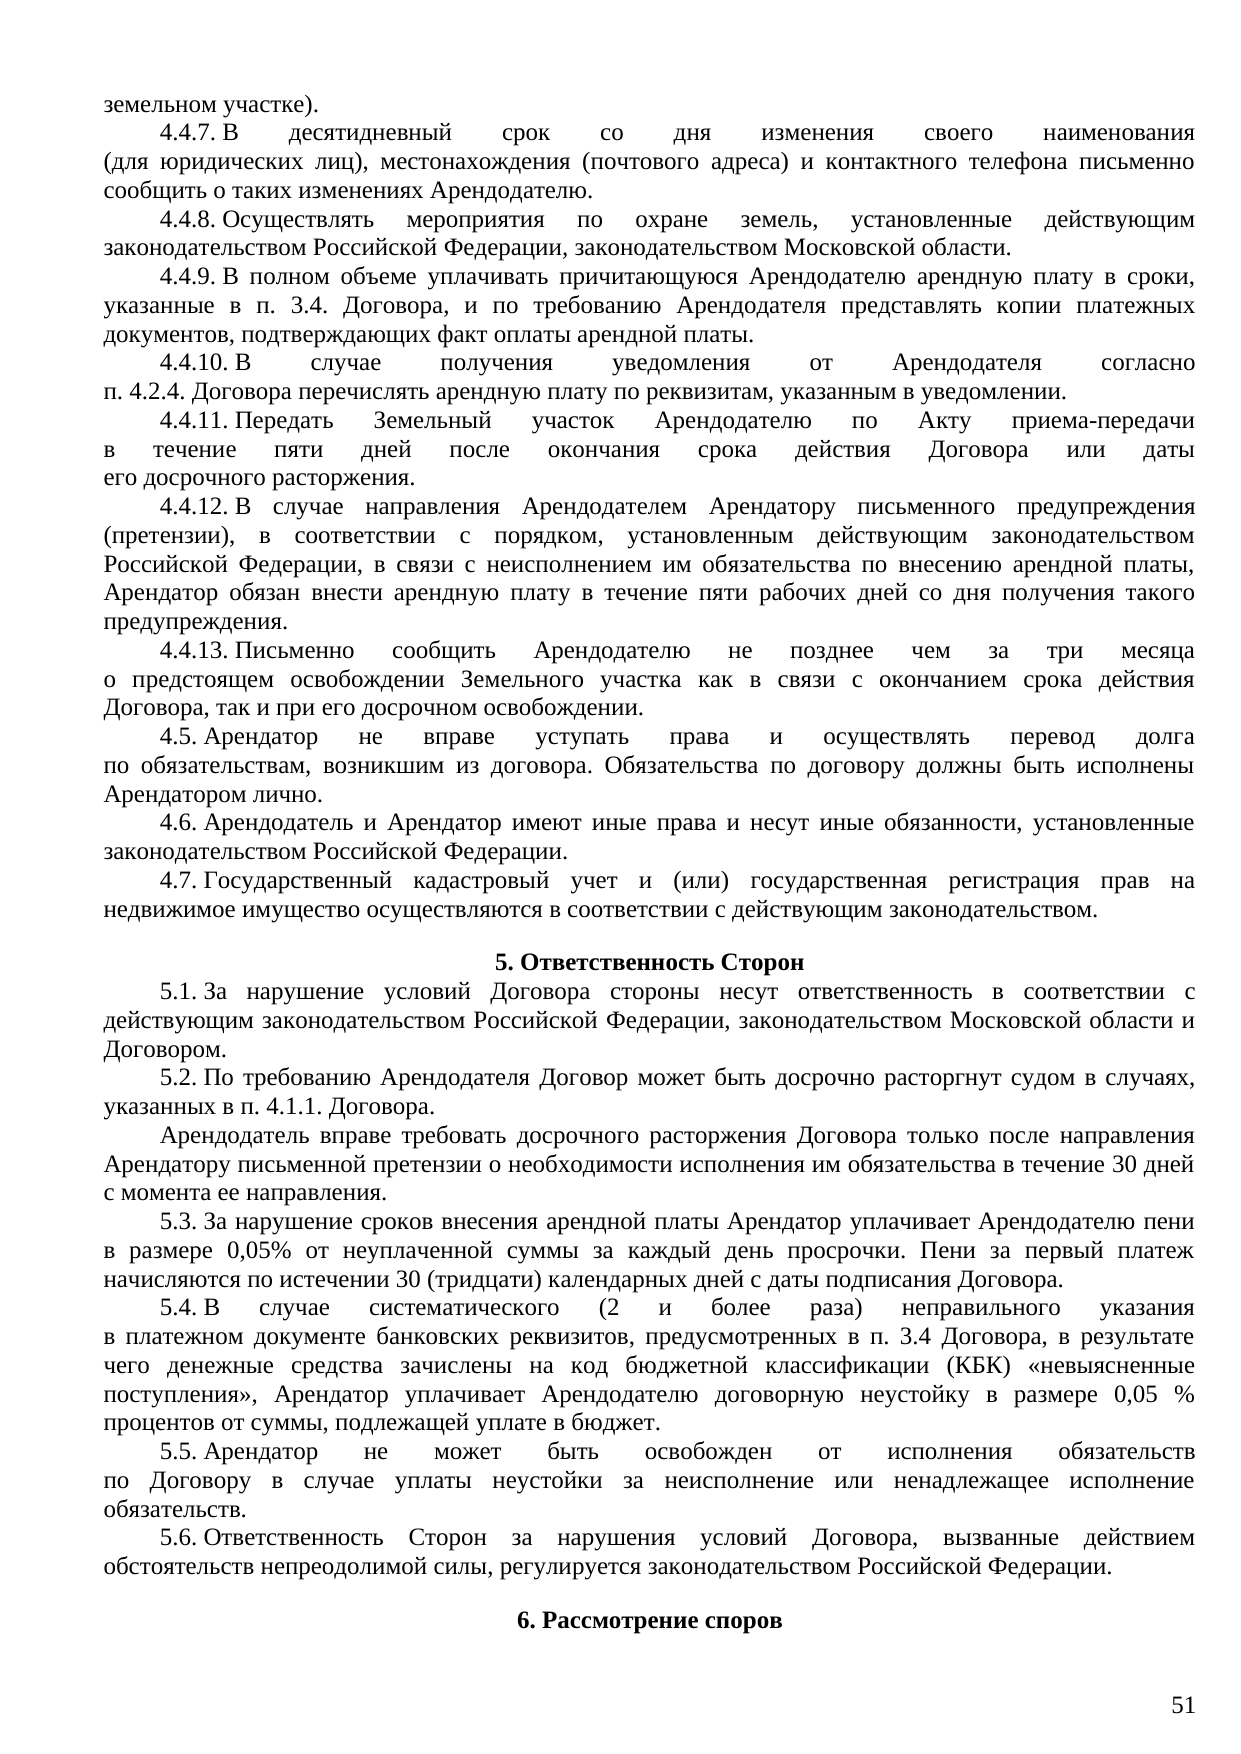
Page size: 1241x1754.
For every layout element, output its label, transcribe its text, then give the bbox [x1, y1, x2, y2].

text 4.4.8. Осуществлять мероприятия по охране земель, установленные действующим законодательством Российской Федерации, законодательством Московской области. [103, 204, 1196, 261]
text 4.7. Государственный кадастровый учет и (или) государственная регистрация прав на недвижимое имущество осуществляются в соответствии с действующим законодательством. [103, 865, 1196, 922]
text 4.4.11. Передать Земельный участок Арендодателю по Акту приема-передачи в течение пяти дней после окончания срока действия Договора или даты его досрочного расторжения. [103, 405, 1196, 491]
text 4.5. Арендатор не вправе уступать права и осуществлять перевод долга по обязательствам, возникшим из договора. Обязательства по договору должны быть исполнены Арендатором лично. [103, 721, 1196, 807]
text 5.5. Арендатор не может быть освобожден от исполнения обязательств по Договору в случае уплаты неустойки за неисполнение или ненадлежащее исполнение обязательств. [103, 1436, 1196, 1522]
text 4.4.12. В случае направления Арендодателем Арендатору письменного предупреждения (претензии), в соответствии с порядком, установленным действующим законодательством Российской Федерации, в связи с неисполнением им обязательства по внесению арендной платы, Арендатор обязан внести арендную плату в течение пяти рабочих дней со дня получения такого предупреждения. [103, 491, 1196, 635]
text 5.3. За нарушение сроков внесения арендной платы Арендатор уплачивает Арендодателю пени в размере 0,05% от неуплаченной суммы за каждый день просрочки. Пени за первый платеж начисляются по истечении 30 (тридцати) календарных дней с даты подписания Договора. [103, 1206, 1196, 1292]
text 4.6. Арендодатель и Арендатор имеют иные права и несут иные обязанности, установленные законодательством Российской Федерации. [103, 807, 1196, 865]
text 4.4.13. Письменно сообщить Арендодателю не позднее чем за три месяца о предстоящем освобождении Земельного участка как в связи с окончанием срока действия Договора, так и при его досрочном освобождении. [103, 635, 1196, 721]
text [103, 89, 1196, 117]
text 5.1. За нарушение условий Договора стороны несут ответственность в соответствии с действующим законодательством Российской Федерации, законодательством Московской области и Договором. [103, 976, 1196, 1062]
text 5.4. В случае систематического (2 и более раза) неправильного указания в платежном документе банковских реквизитов, предусмотренных в п. 3.4 Договора, в результате чего денежные средства зачислены на код бюджетной классификации (КБК) «невыясненные поступления», Арендатор уплачивает Арендодателю договорную неустойку в размере 0,05 % процентов от суммы, подлежащей уплате в бюджет. [103, 1292, 1196, 1436]
text 5.6. Ответственность Сторон за нарушения условий Договора, вызванные действием обстоятельств непреодолимой силы, регулируется законодательством Российской Федерации. [103, 1522, 1196, 1580]
text 5.2. По требованию Арендодателя Договор может быть досрочно расторгнут судом в случаях, указанных в п. 4.1.1. Договора. [103, 1062, 1196, 1120]
text 6. Рассмотрение споров [103, 1605, 1196, 1634]
text 4.4.9. В полном объеме уплачивать причитающуюся Арендодателю арендную плату в сроки, указанные в п. 3.4. Договора, и по требованию Арендодателя представлять копии платежных документов, подтверждающих факт оплаты арендной платы. [103, 261, 1196, 347]
text 4.4.7. В десятидневный срок со дня изменения своего наименования (для юридических лиц), местонахождения (почтового адреса) и контактного телефона письменно сообщить о таких изменениях Арендодателю. [103, 117, 1196, 204]
text Арендодатель вправе требовать досрочного расторжения Договора только после направления Арендатору письменной претензии о необходимости исполнения им обязательства в течение 30 дней с момента ее направления. [103, 1120, 1196, 1206]
text 5. Ответственность Сторон [103, 947, 1196, 976]
text 4.4.10. В случае получения уведомления от Арендодателя согласно п. 4.2.4. Договора перечислять арендную плату по реквизитам, указанным в уведомлении. [103, 347, 1196, 405]
